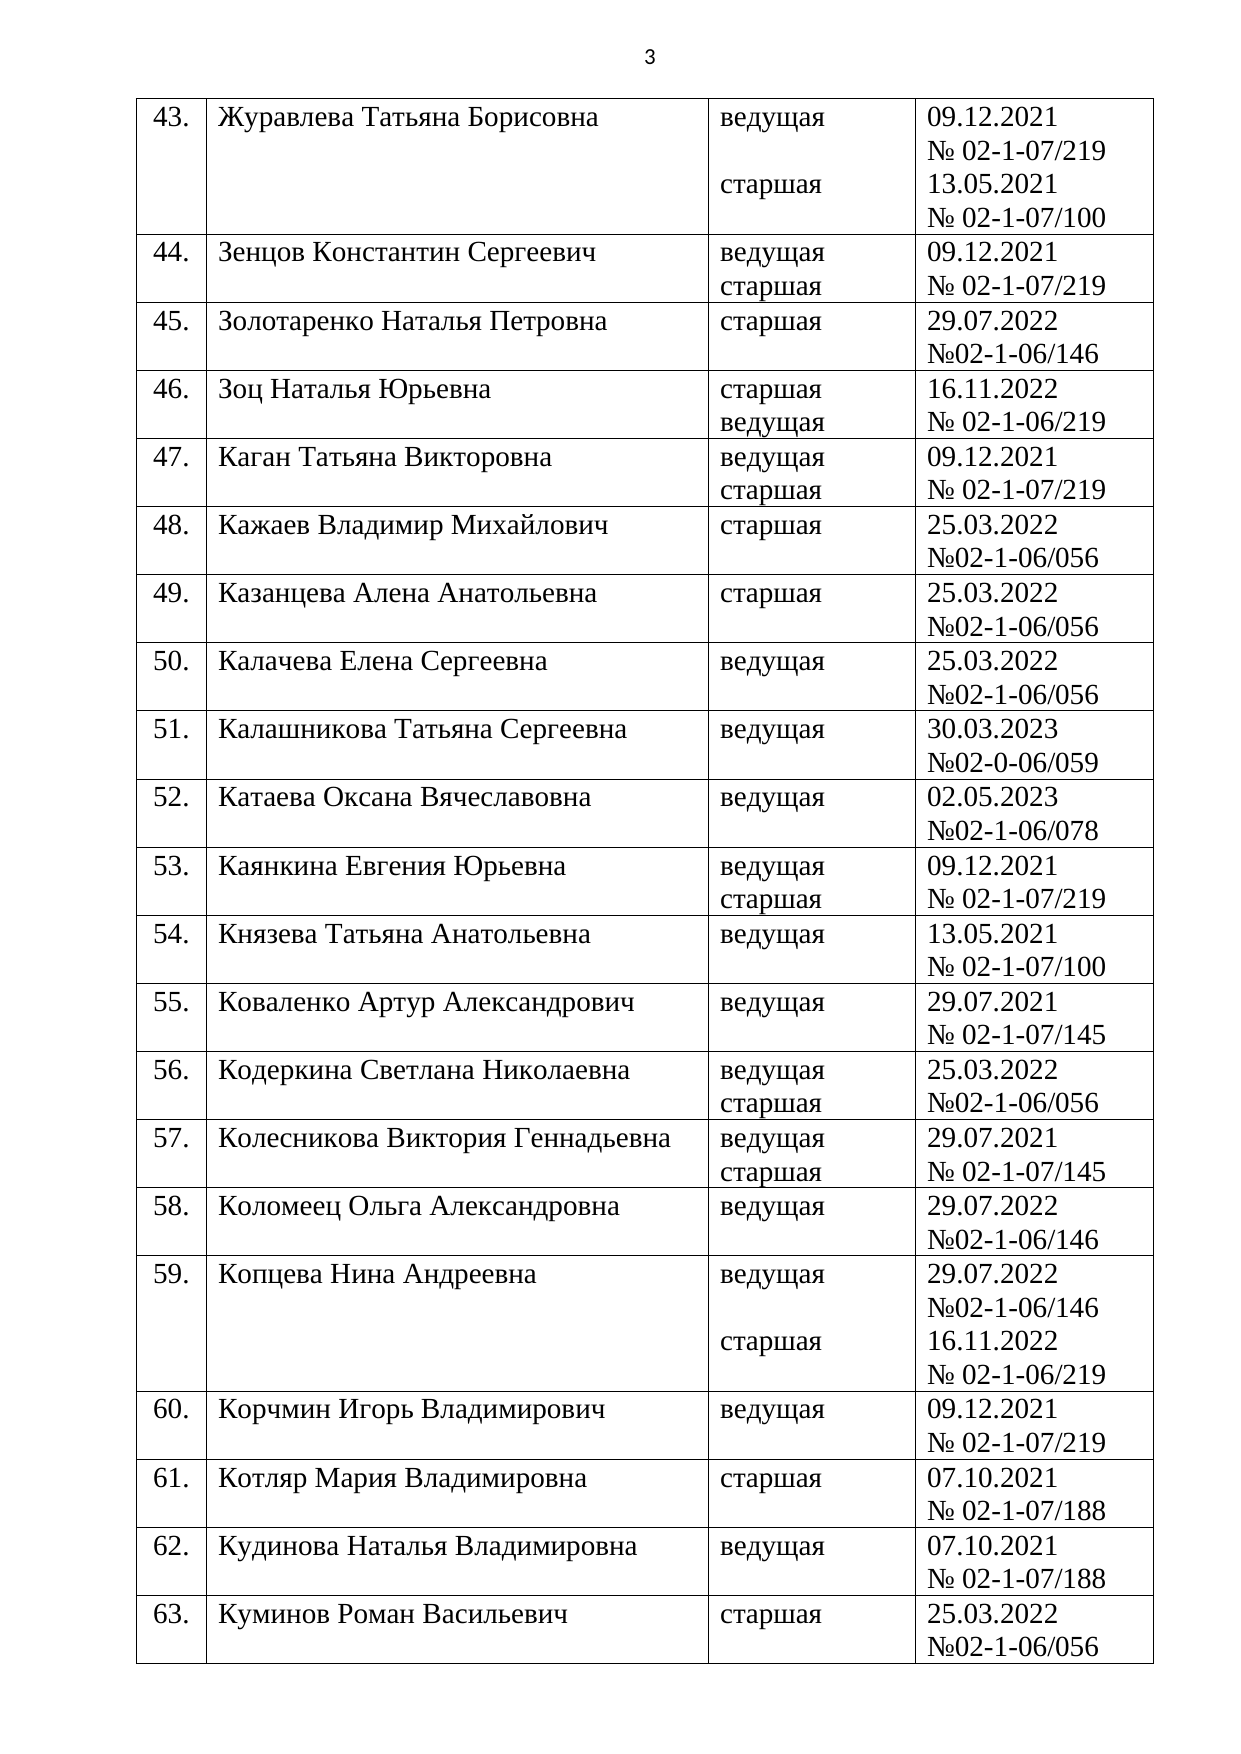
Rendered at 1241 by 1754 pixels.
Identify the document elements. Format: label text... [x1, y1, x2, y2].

table_cell [137, 1052, 206, 1119]
table_cell ведущая [709, 643, 915, 710]
table_cell [137, 1528, 206, 1595]
table_cell [137, 984, 206, 1051]
table_cell [137, 371, 206, 438]
table_cell Коваленко Артур Александрович [207, 984, 708, 1051]
table_cell Золотаренко Наталья Петровна [207, 303, 708, 370]
table_cell 25.03.2022 №02-1-06/056 [916, 575, 1153, 642]
table_cell 25.03.2022 №02-1-06/056 [916, 507, 1153, 574]
table_cell Каянкина Евгения Юрьевна [207, 848, 708, 915]
table_cell ведущая старшая [709, 848, 915, 915]
table_cell Котляр Мария Владимировна [207, 1460, 708, 1527]
table_cell 29.07.2021 № 02-1-07/145 [916, 984, 1153, 1051]
table_cell ведущая старшая [709, 1256, 915, 1391]
table_cell Калашникова Татьяна Сергеевна [207, 711, 708, 778]
table_cell ведущая старшая [709, 99, 915, 233]
table_cell Кажаев Владимир Михайлович [207, 507, 708, 574]
table_cell 09.12.2021 № 02-1-07/219 [916, 235, 1153, 302]
table_cell [137, 575, 206, 642]
table_cell старшая [709, 1596, 915, 1663]
table_cell 25.03.2022 №02-1-06/056 [916, 1052, 1153, 1119]
table_cell старшая [709, 303, 915, 370]
table_cell Калачева Елена Сергеевна [207, 643, 708, 710]
table_cell Куминов Роман Васильевич [207, 1596, 708, 1663]
table_cell ведущая старшая [709, 235, 915, 302]
table_cell 30.03.2023 №02-0-06/059 [916, 711, 1153, 778]
table_cell 25.03.2022 №02-1-06/056 [916, 643, 1153, 710]
table_cell ведущая старшая [709, 439, 915, 506]
table_cell [137, 303, 206, 370]
table_cell 09.12.2021 № 02-1-07/219 [916, 848, 1153, 915]
table_cell старшая [709, 575, 915, 642]
table_cell Зоц Наталья Юрьевна [207, 371, 708, 438]
table_cell ведущая [709, 984, 915, 1051]
table_cell 09.12.2021 № 02-1-07/219 [916, 439, 1153, 506]
table_cell 29.07.2022 №02-1-06/146 [916, 1188, 1153, 1255]
table_cell [137, 1188, 206, 1255]
table_cell Каган Татьяна Викторовна [207, 439, 708, 506]
table_cell 09.12.2021 № 02-1-07/219 13.05.2021 № 02-1-07/100 [916, 99, 1153, 233]
table_cell Корчмин Игорь Владимирович [207, 1392, 708, 1459]
table_cell [137, 1596, 206, 1663]
table_cell Коломеец Ольга Александровна [207, 1188, 708, 1255]
table_cell ведущая [709, 1392, 915, 1459]
table_cell ведущая [709, 1528, 915, 1595]
table_cell ведущая [709, 711, 915, 778]
table_cell [137, 1460, 206, 1527]
table_cell [137, 507, 206, 574]
table_cell [137, 1120, 206, 1187]
table_cell [137, 643, 206, 710]
table_cell Казанцева Алена Анатольевна [207, 575, 708, 642]
table_cell 29.07.2021 № 02-1-07/145 [916, 1120, 1153, 1187]
table_cell [137, 916, 206, 983]
table_cell Кодеркина Светлана Николаевна [207, 1052, 708, 1119]
table_cell ведущая старшая [709, 1120, 915, 1187]
table_cell [137, 1392, 206, 1459]
table_cell Копцева Нина Андреевна [207, 1256, 708, 1391]
table_cell Колесникова Виктория Геннадьевна [207, 1120, 708, 1187]
table_cell [137, 439, 206, 506]
table_cell [137, 235, 206, 302]
table_cell старшая [709, 507, 915, 574]
table_cell 02.05.2023 №02-1-06/078 [916, 780, 1153, 847]
table_cell 07.10.2021 № 02-1-07/188 [916, 1460, 1153, 1527]
table_cell старшая ведущая [709, 371, 915, 438]
table_cell ведущая [709, 780, 915, 847]
table_cell 29.07.2022 №02-1-06/146 16.11.2022 № 02-1-06/219 [916, 1256, 1153, 1391]
table_cell старшая [709, 1460, 915, 1527]
table_cell Катаева Оксана Вячеславовна [207, 780, 708, 847]
table_cell 07.10.2021 № 02-1-07/188 [916, 1528, 1153, 1595]
table_cell Зенцов Константин Сергеевич [207, 235, 708, 302]
table_cell 29.07.2022 №02-1-06/146 [916, 303, 1153, 370]
table_cell [137, 1256, 206, 1391]
table_cell 13.05.2021 № 02-1-07/100 [916, 916, 1153, 983]
table_cell ведущая старшая [709, 1052, 915, 1119]
table_cell [137, 780, 206, 847]
table_cell [137, 848, 206, 915]
table_cell ведущая [709, 1188, 915, 1255]
table_cell 16.11.2022 № 02-1-06/219 [916, 371, 1153, 438]
table_cell Журавлева Татьяна Борисовна [207, 99, 708, 233]
table_cell ведущая [709, 916, 915, 983]
table_cell 25.03.2022 №02-1-06/056 [916, 1596, 1153, 1663]
table_cell 09.12.2021 № 02-1-07/219 [916, 1392, 1153, 1459]
table_cell [137, 99, 206, 233]
table_cell Кудинова Наталья Владимировна [207, 1528, 708, 1595]
table_cell [137, 711, 206, 778]
table_cell Князева Татьяна Анатольевна [207, 916, 708, 983]
